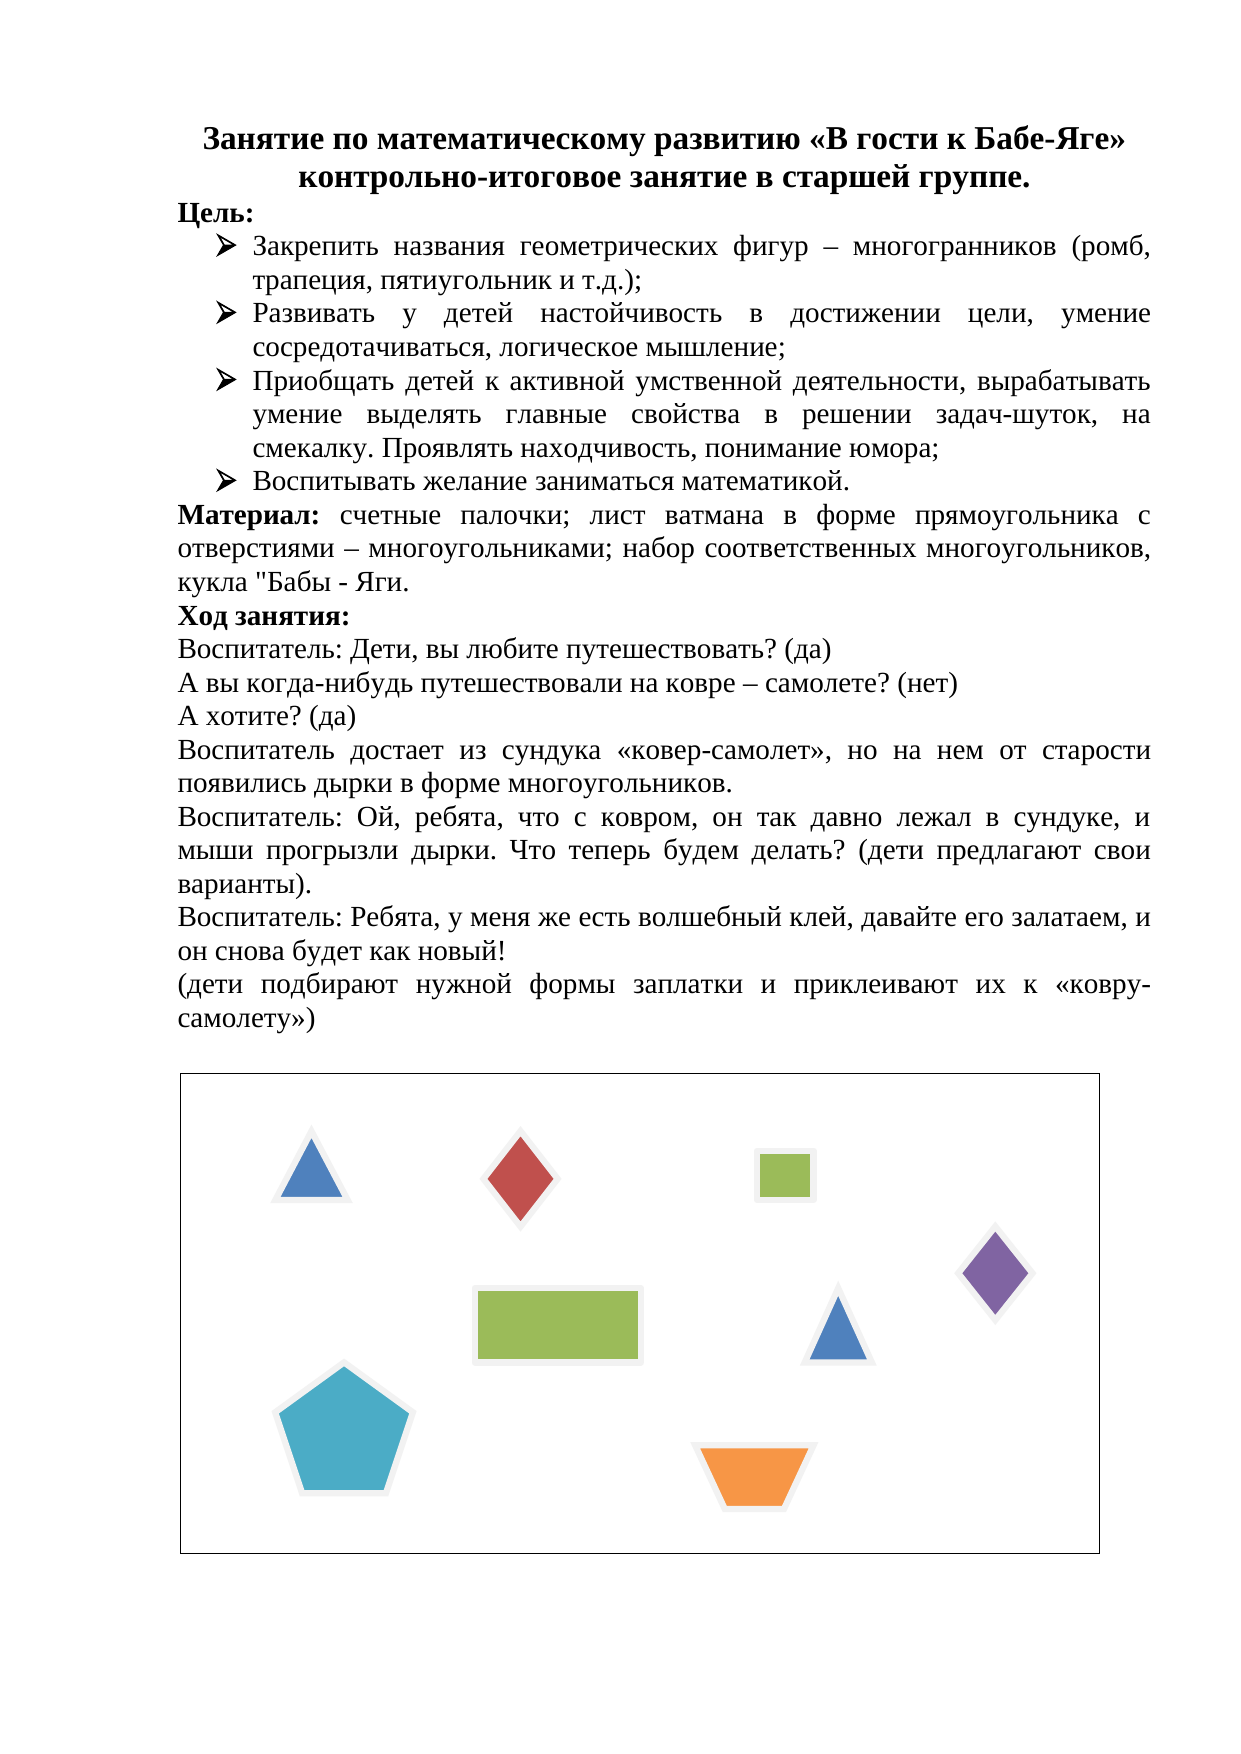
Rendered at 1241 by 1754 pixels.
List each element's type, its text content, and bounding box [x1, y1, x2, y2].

text Воспитатель: Ребята, у меня же есть волшебный клей, давайте его залатаем, и он снова будет как новый! [177, 899, 1152, 967]
list Приобщать детей к активной умственной деятельности, вырабатывать умение выделять главные свойства в решении задач-шуток, на смекалку. Проявлять находчивость, понимание юмора; [215, 363, 1152, 463]
text Материал: счетные палочки; лист ватмана в форме прямоугольника с отверстиями – многоугольниками; набор соответственных многоугольников, кукла "Бабы - Яги. [177, 497, 1152, 598]
list Закрепить названия геометрических фигур – многогранников (ромб, трапеция, пятиугольник и т.д.); [215, 228, 1152, 296]
text Цель: [177, 195, 1152, 228]
text Воспитатель: Дети, вы любите путешествовать? (да) [177, 631, 1152, 665]
list Развивать у детей настойчивость в достижении цели, умение сосредотачиваться, логическое мышление; [215, 296, 1152, 363]
list Воспитывать желание заниматься математикой. [215, 463, 1152, 497]
text Ход занятия: [177, 598, 1152, 631]
text А вы когда-нибудь путешествовали на ковре – самолете? (нет) [177, 665, 1152, 698]
text Воспитатель достает из сундука «ковер-самолет», но на нем от старости появились дырки в форме многоугольников. [177, 732, 1152, 799]
text Занятие по математическому развитию «В гости к Бабе-Яге» [177, 118, 1152, 156]
text контрольно-итоговое занятие в старшей группе. [177, 156, 1152, 195]
text Воспитатель: Ой, ребята, что с ковром, он так давно лежал в сундуке, и мыши прогрызли дырки. Что теперь будем делать? (дети предлагают свои варианты). [177, 799, 1152, 899]
text А хотите? (да) [177, 698, 1152, 732]
text (дети подбирают нужной формы заплатки и приклеивают их к «ковру-самолету») [177, 967, 1152, 1034]
